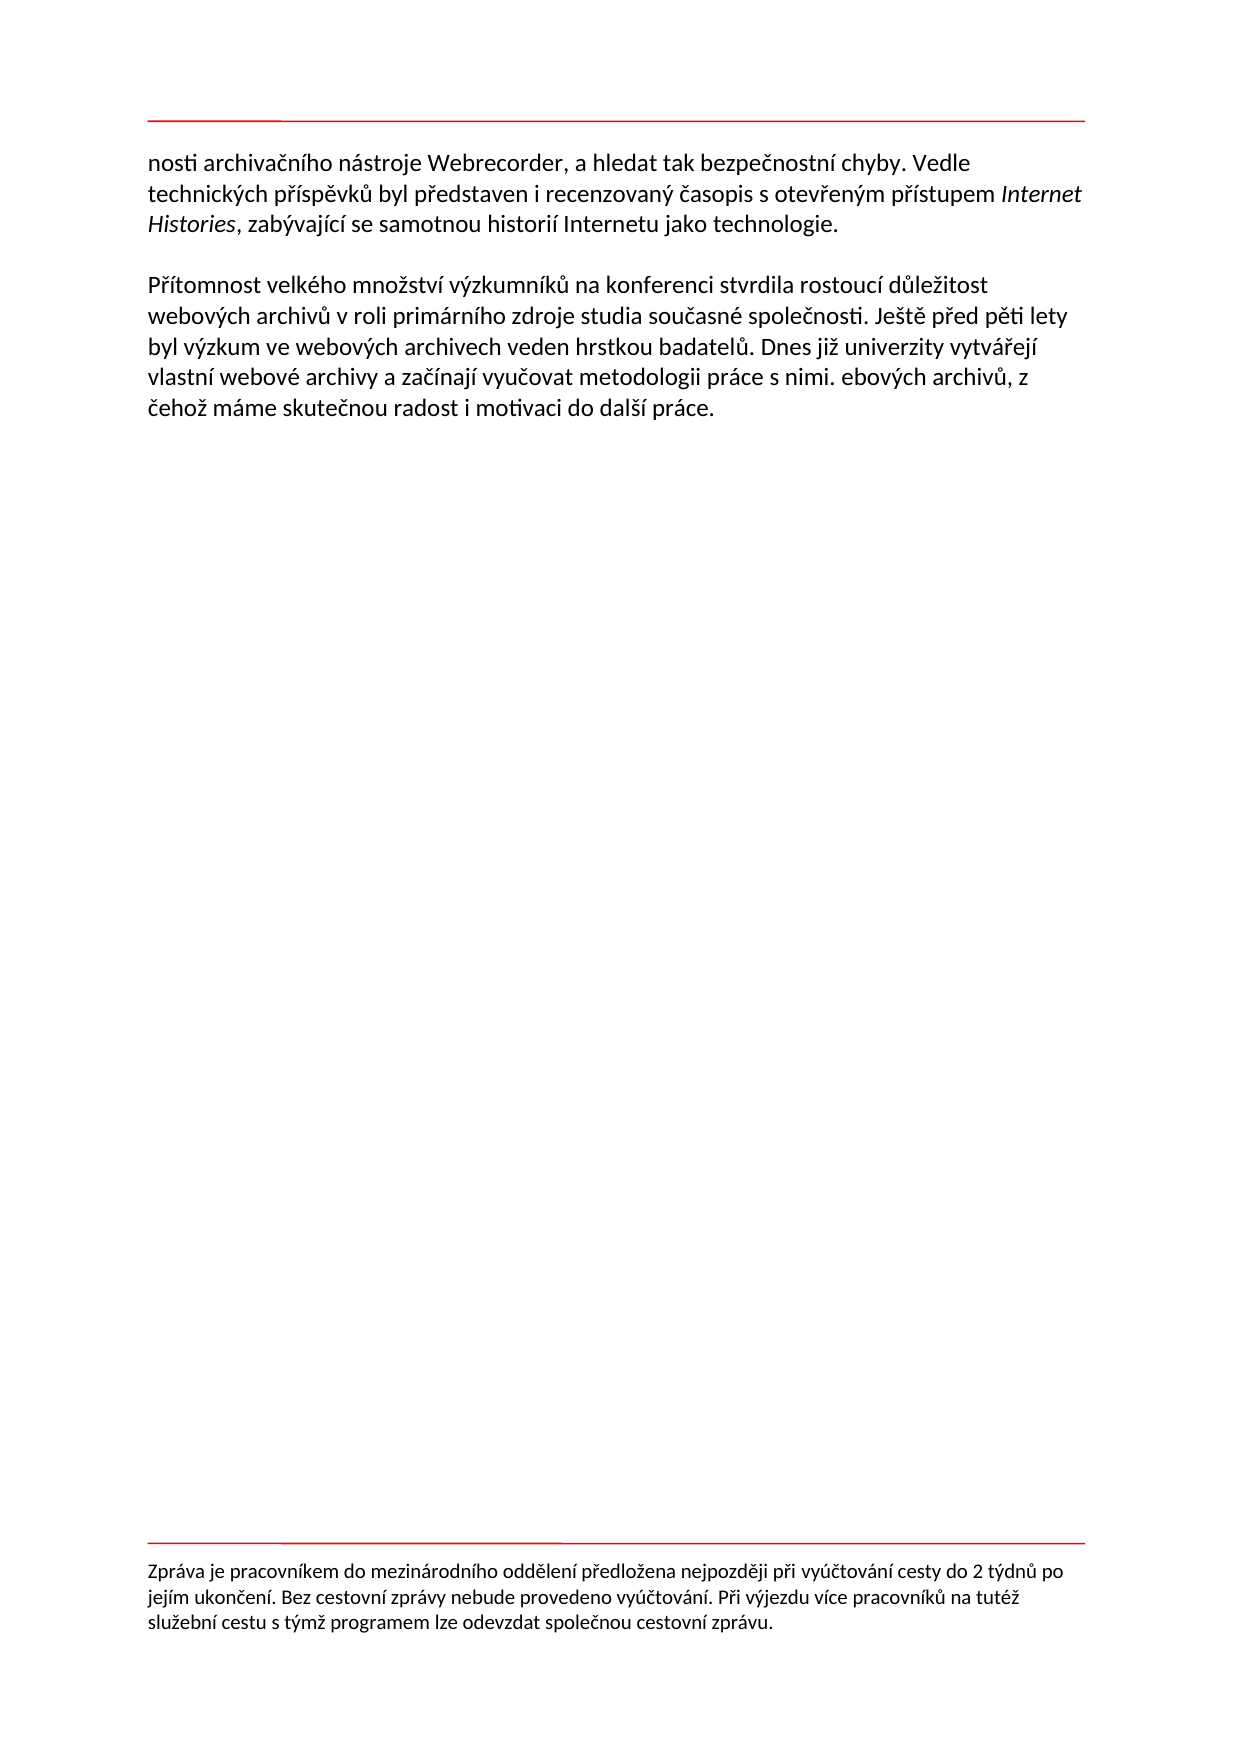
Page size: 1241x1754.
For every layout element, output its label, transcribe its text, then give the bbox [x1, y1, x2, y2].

text Přítomnost velkého množství výzkumníků na konferenci stvrdila rostoucí důležitost webových archivů v roli primárního zdroje studia současné společnosti. Ještě před pěti lety byl výzkum ve webových archivech veden hrstkou badatelů. Dnes již univerzity vytvářejí vlastní webové archivy a začínají vyučovat metodologii práce s nimi. ebových archivů, z čehož máme skutečnou radost i motivaci do další práce. [148, 270, 1093, 422]
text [148, 148, 1093, 239]
